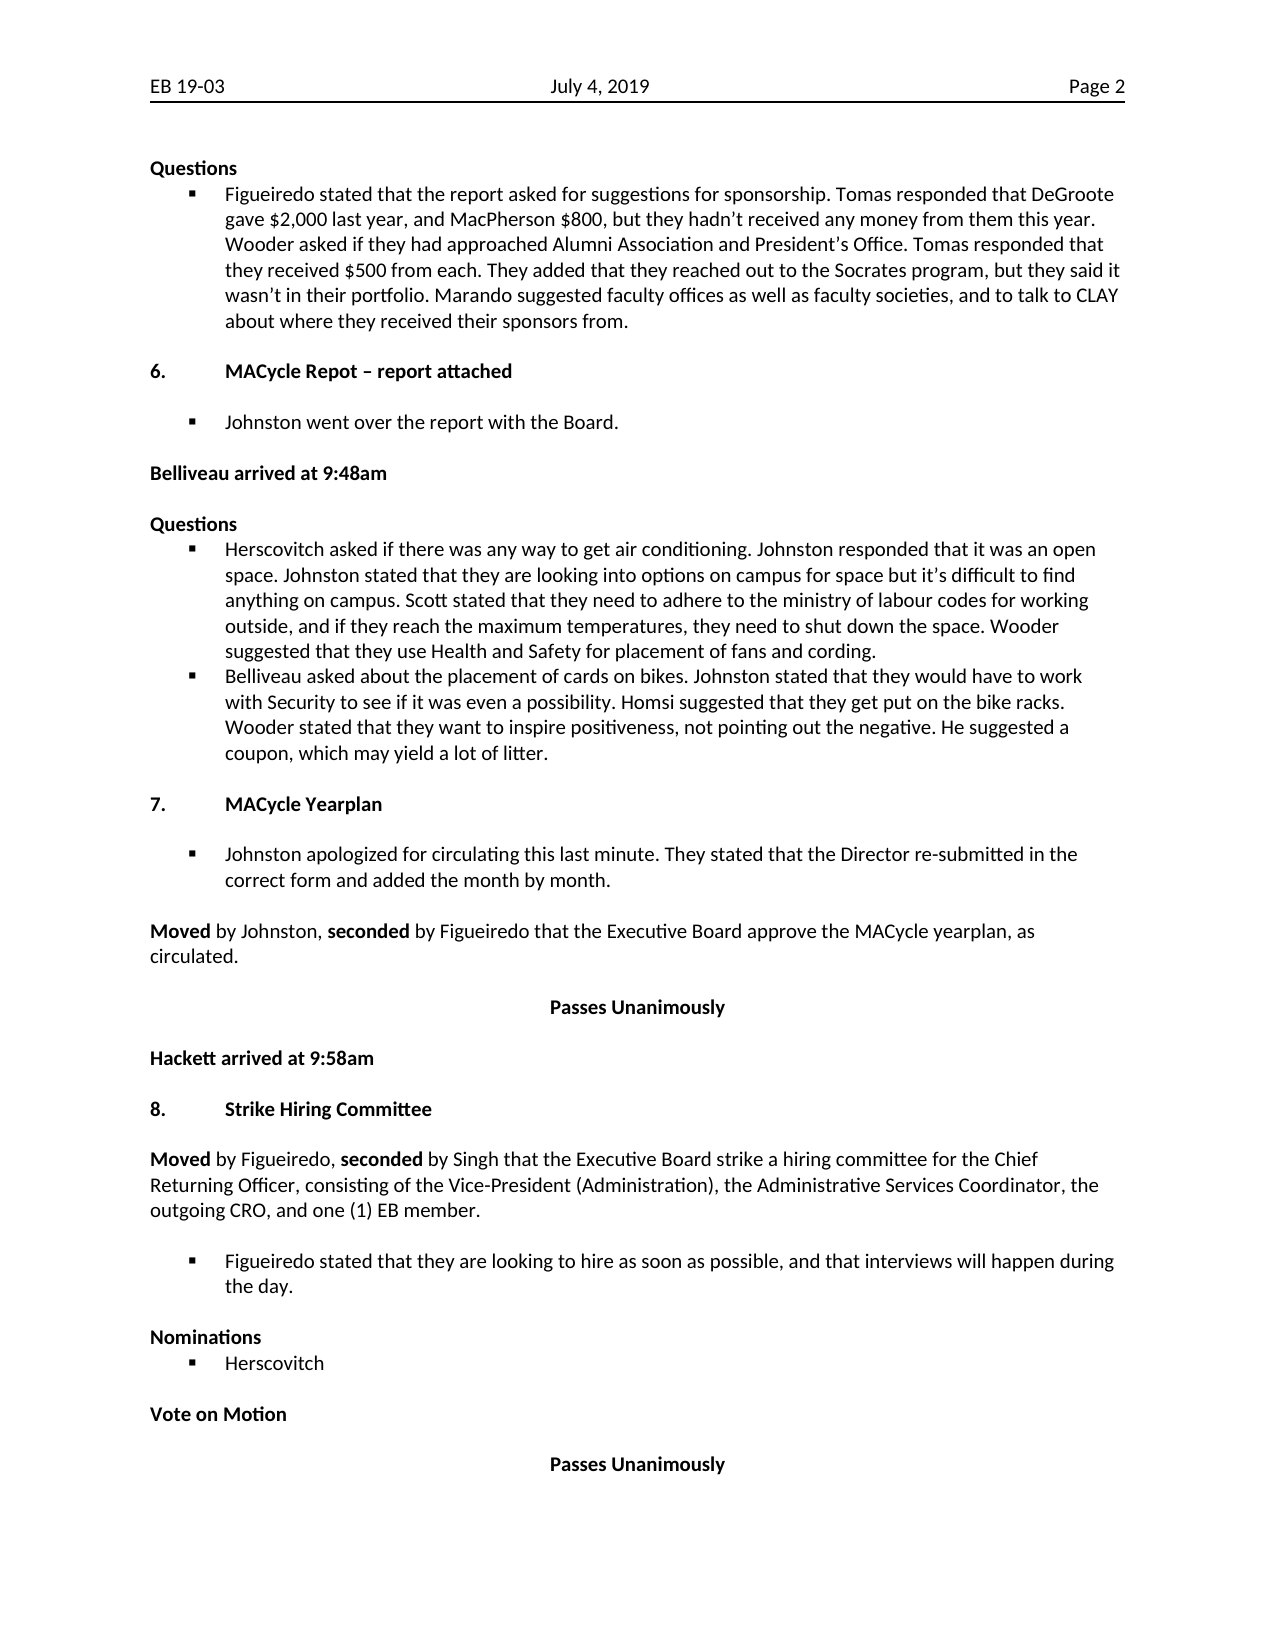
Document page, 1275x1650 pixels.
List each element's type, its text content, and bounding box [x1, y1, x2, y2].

text Passes Unanimously [150, 994, 1125, 1019]
text Nominations [150, 1324, 1125, 1350]
text 8. Strike Hiring Committee [150, 1096, 1125, 1121]
text Passes Unanimously [150, 1452, 1125, 1477]
list Herscovitch [187, 1350, 1125, 1375]
list Herscovitch asked if there was any way to get air conditioning. Johnston responded that it was an open space. Johnston stated that they are looking into options on campus for space but it’s difficult to find anything on campus. Scott stated that they need to adhere to the ministry of labour codes for working outside, and if they reach the maximum temperatures, they need to shut down the space. Wooder suggested that they use Health and Safety for placement of fans and cording. [187, 537, 1125, 664]
text Moved by Figueiredo, seconded by Singh that the Executive Board strike a hiring committee for the Chief Returning Officer, consisting of the Vice-President (Administration), the Administrative Services Coordinator, the outgoing CRO, and one (1) EB member. [150, 1147, 1125, 1223]
text Questions [150, 511, 1125, 537]
text 6. MACycle Repot – report attached [150, 359, 1125, 384]
text Questions [150, 155, 1125, 181]
list Belliveau asked about the placement of cards on bikes. Johnston stated that they would have to work with Security to see if it was even a possibility. Homsi suggested that they get put on the bike racks. Wooder stated that they want to inspire positiveness, not pointing out the negative. He suggested a coupon, which may yield a lot of litter. [187, 664, 1125, 765]
text Hackett arrived at 9:58am [150, 1045, 1125, 1070]
list Figueiredo stated that the report asked for suggestions for sponsorship. Tomas responded that DeGroote gave $2,000 last year, and MacPherson $800, but they hadn’t received any money from them this year. Wooder asked if they had approached Alumni Association and President’s Office. Tomas responded that they received $500 from each. They added that they reached out to the Socrates program, but they said it wasn’t in their portfolio. Marando suggested faculty offices as well as faculty societies, and to talk to CLAY about where they received their sponsors from. [187, 181, 1125, 333]
list Johnston apologized for circulating this last minute. They stated that the Director re-submitted in the correct form and added the month by month. [187, 842, 1125, 892]
list Figueiredo stated that they are looking to hire as soon as possible, and that interviews will happen during the day. [187, 1248, 1125, 1299]
list Johnston went over the report with the Board. [187, 409, 1125, 435]
text 7. MACycle Yearplan [150, 791, 1125, 816]
text Vote on Motion [150, 1401, 1125, 1426]
text Moved by Johnston, seconded by Figueiredo that the Executive Board approve the MACycle yearplan, as circulated. [150, 918, 1125, 969]
text Belliveau arrived at 9:48am [150, 460, 1125, 486]
